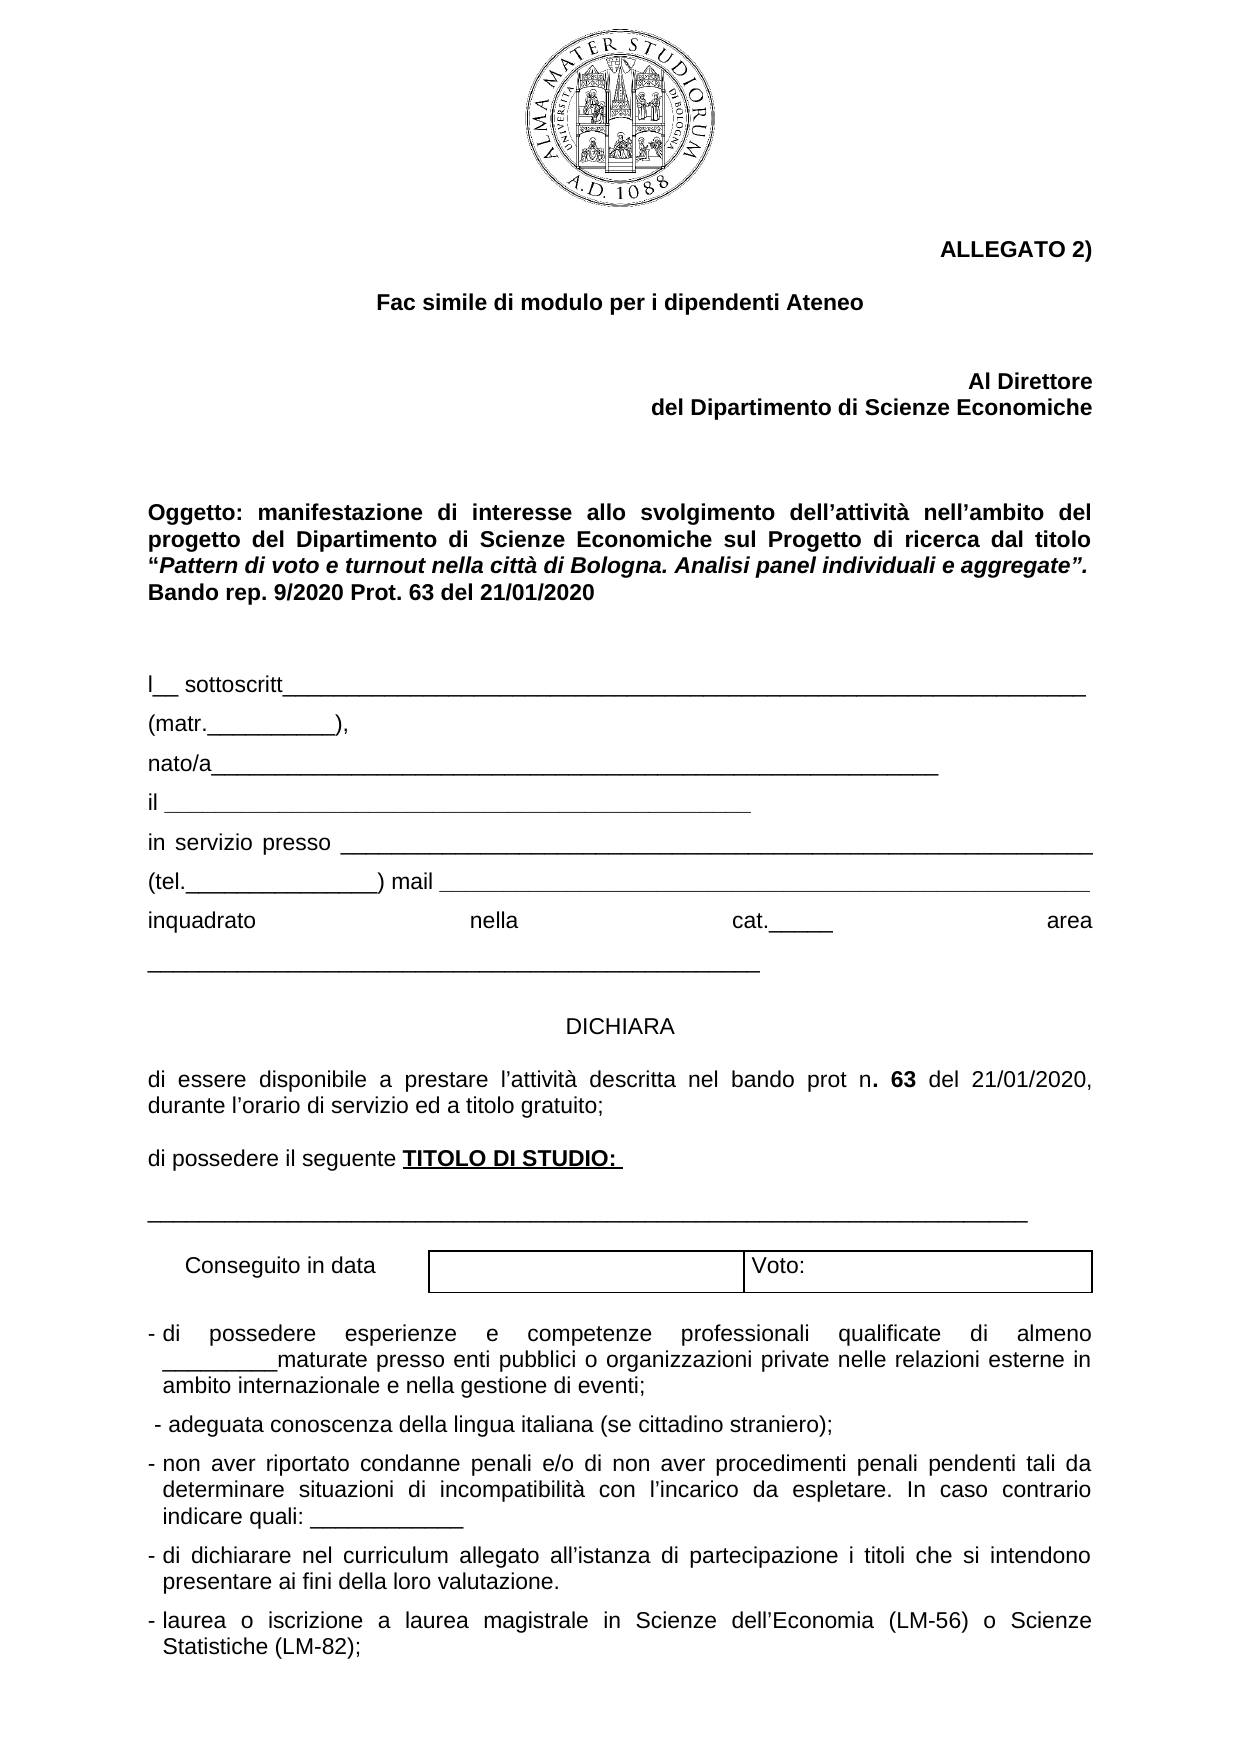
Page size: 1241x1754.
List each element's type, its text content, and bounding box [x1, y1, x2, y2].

text Fac simile di modulo per i dipendenti Ateneo [148, 288, 1092, 315]
list laurea o iscrizione a laurea magistrale in Scienze dell’Economia (LM-56) o Scienze Statistiche (LM-82); [148, 1607, 1092, 1659]
picture [525, 29, 715, 207]
text Al Direttore [148, 368, 1092, 394]
table_header Conseguito in data [148, 1250, 428, 1292]
table_header [430, 1252, 743, 1292]
text in servizio presso ___________________________________________________________ (tel._______________) mail ___________________________________________________ [148, 828, 1092, 894]
text del Dipartimento di Scienze Economiche [148, 394, 1092, 420]
text l__ sottoscritt_______________________________________________________________ [148, 671, 1093, 697]
text (matr.__________), nato/a_________________________________________________________ [148, 710, 1093, 776]
list non aver riportato condanne penali e/o di non aver procedimenti penali pendenti tali da determinare situazioni di incompatibilità con l’incarico da espletare. In caso contrario indicare quali: ____________ [148, 1450, 1092, 1529]
text inquadrato nella cat._____ area ________________________________________________ [148, 907, 1092, 973]
list di possedere esperienze e competenze professionali qualificate di almeno _________maturate presso enti pubblici o organizzazioni private nelle relazioni esterne in ambito internazionale e nella gestione di eventi; [148, 1319, 1092, 1399]
text Bando rep. 9/2020 Prot. 63 del 21/01/2020 [148, 578, 1092, 605]
text - adeguata conoscenza della lingua italiana (se cittadino straniero); [148, 1411, 1092, 1437]
list di dichiarare nel curriculum allegato all’istanza di partecipazione i titoli che si intendono presentare ai fini della loro valutazione. [148, 1542, 1092, 1594]
text DICHIARA [148, 1013, 1092, 1039]
text _____________________________________________________________________ [148, 1197, 1092, 1224]
text di possedere il seguente TITOLO DI STUDIO: [148, 1144, 1092, 1171]
text Oggetto: manifestazione di interesse allo svolgimento dell’attività nell’ambito del progetto del Dipartimento di Scienze Economiche sul Progetto di ricerca dal titolo “Pattern di voto e turnout nella città di Bologna. Analisi panel individuali e aggregate”. [148, 499, 1092, 578]
text ALLEGATO 2) [148, 236, 1092, 262]
table_header Voto: [745, 1252, 1091, 1292]
text di essere disponibile a prestare l’attività descritta nel bando prot n. 63 del 21/01/2020, durante l’orario di servizio ed a titolo gratuito; [148, 1066, 1092, 1118]
text il ______________________________________________ [148, 789, 1093, 815]
